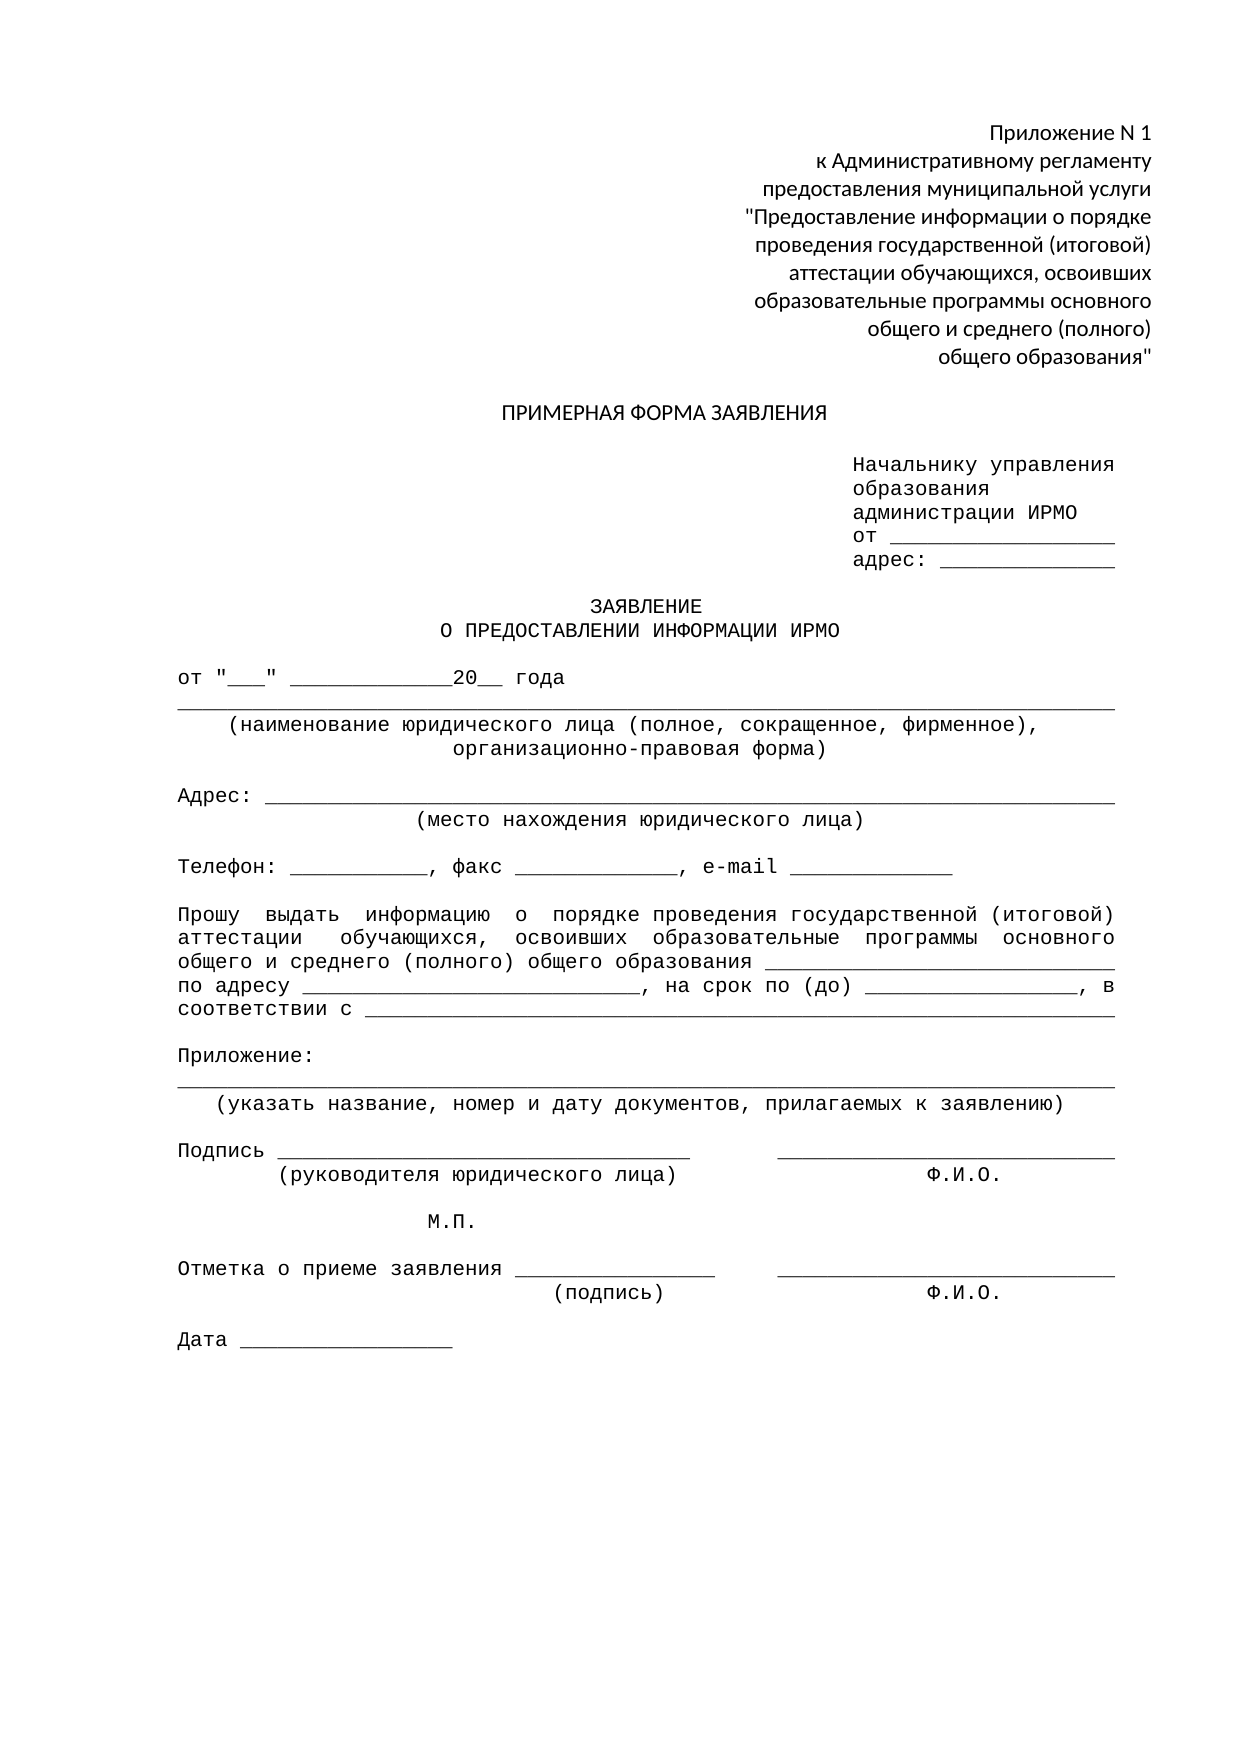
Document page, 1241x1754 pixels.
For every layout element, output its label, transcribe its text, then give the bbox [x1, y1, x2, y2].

text соответствии с ____________________________________________________________ [177, 998, 1152, 1022]
text (подпись) Ф.И.О. [177, 1282, 1152, 1306]
text Приложение N 1 [177, 118, 1152, 146]
text организационно-правовая форма) [177, 738, 1152, 762]
text от "___" _____________20__ года [177, 667, 1152, 691]
text от __________________ [177, 525, 1152, 549]
text аттестации обучающихся, освоивших [177, 258, 1152, 286]
text по адресу ___________________________, на срок по (до) _________________, в [177, 974, 1152, 998]
text ___________________________________________________________________________ [177, 691, 1152, 714]
text М.П. [177, 1211, 1152, 1235]
text администрации ИРМО [177, 502, 1152, 525]
text (место нахождения юридического лица) [177, 809, 1152, 833]
text Приложение: [177, 1046, 1152, 1069]
text ПРИМЕРНАЯ ФОРМА ЗАЯВЛЕНИЯ [177, 398, 1152, 426]
text О ПРЕДОСТАВЛЕНИИ ИНФОРМАЦИИ ИРМО [177, 620, 1152, 643]
text Адрес: ____________________________________________________________________ [177, 785, 1152, 809]
text ___________________________________________________________________________ [177, 1069, 1152, 1093]
text к Административному регламенту [177, 146, 1152, 174]
text Дата _________________ [177, 1329, 1152, 1353]
text образовательные программы основного [177, 286, 1152, 314]
text аттестации обучающихся, освоивших образовательные программы основного [177, 927, 1152, 951]
text проведения государственной (итоговой) [177, 230, 1152, 258]
text ЗАЯВЛЕНИЕ [177, 596, 1152, 620]
text общего образования" [177, 342, 1152, 370]
text (указать название, номер и дату документов, прилагаемых к заявлению) [177, 1093, 1152, 1116]
text адрес: ______________ [177, 549, 1152, 573]
text предоставления муниципальной услуги [177, 174, 1152, 202]
text "Предоставление информации о порядке [177, 202, 1152, 230]
text (наименование юридического лица (полное, сокращенное, фирменное), [177, 714, 1152, 738]
text общего и среднего (полного) [177, 314, 1152, 342]
text Прошу выдать информацию о порядке проведения государственной (итоговой) [177, 904, 1152, 927]
text Отметка о приеме заявления ________________ ___________________________ [177, 1258, 1152, 1282]
text Подпись _________________________________ ___________________________ [177, 1140, 1152, 1164]
text Телефон: ___________, факс _____________, e-mail _____________ [177, 856, 1152, 880]
text образования [177, 478, 1152, 502]
text общего и среднего (полного) общего образования ____________________________ [177, 951, 1152, 974]
text Начальнику управления [177, 454, 1152, 478]
text (руководителя юридического лица) Ф.И.О. [177, 1164, 1152, 1187]
